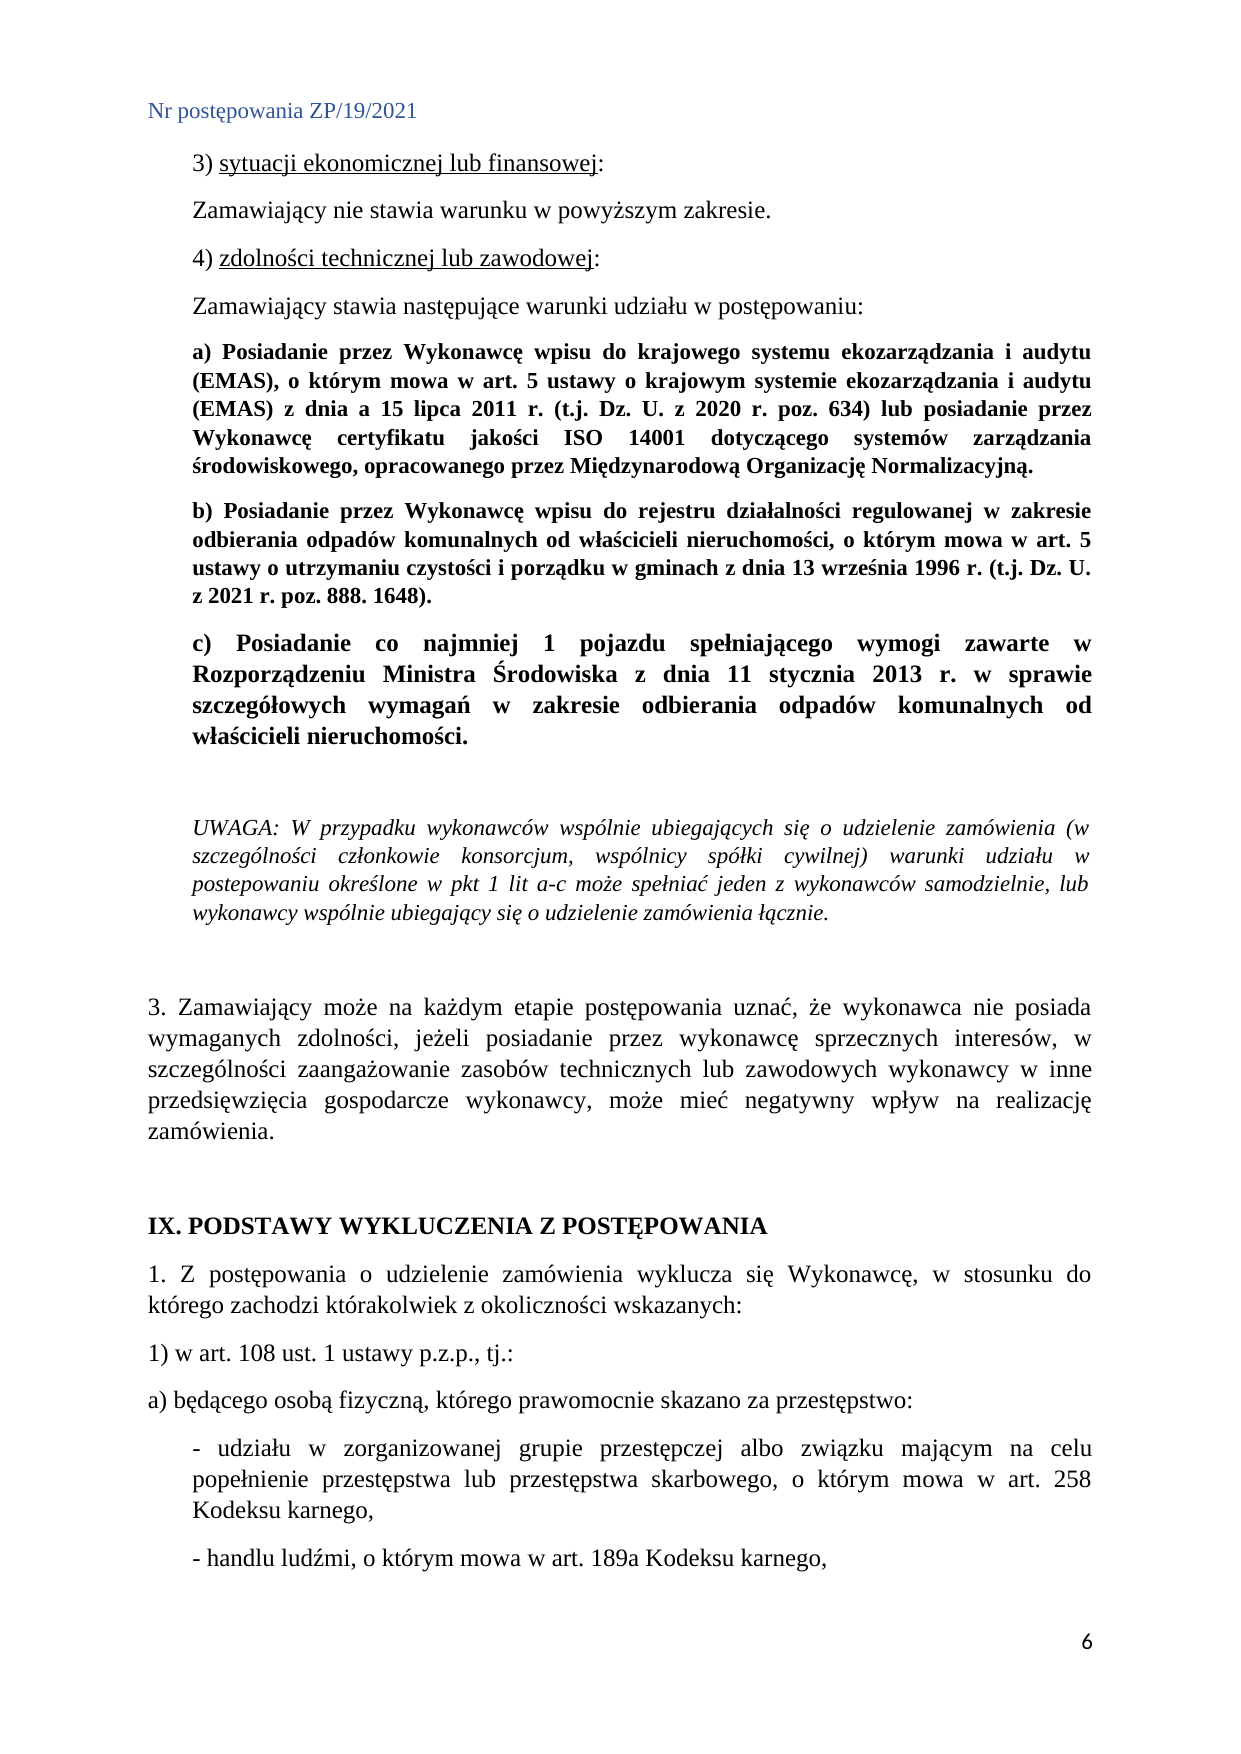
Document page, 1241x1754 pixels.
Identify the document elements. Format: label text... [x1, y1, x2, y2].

text a) będącego osobą fizyczną, którego prawomocnie skazano za przestępstwo: [148, 1386, 1093, 1414]
text - udziału w zorganizowanej grupie przestępczej albo związku mającym na celu popełnienie przestępstwa lub przestępstwa skarbowego, o którym mowa w art. 258 Kodeksu karnego, [192, 1433, 1093, 1524]
text 1. Z postępowania o udzielenie zamówienia wyklucza się Wykonawcę, w stosunku do którego zachodzi którakolwiek z okoliczności wskazanych: [148, 1259, 1093, 1319]
text a) Posiadanie przez Wykonawcę wpisu do krajowego systemu ekozarządzania i audytu (EMAS), o którym mowa w art. 5 ustawy o krajowym systemie ekozarządzania i audytu (EMAS) z dnia a 15 lipca 2011 r. (t.j. Dz. U. z 2020 r. poz. 634) lub posiadanie przez Wykonawcę certyfikatu jakości ISO 14001 dotyczącego systemów zarządzania środowiskowego, opracowanego przez Międzynarodową Organizację Normalizacyjną. [192, 338, 1093, 478]
text c) Posiadanie co najmniej 1 pojazdu spełniającego wymogi zawarte w Rozporządzeniu Ministra Środowiska z dnia 11 stycznia 2013 r. w sprawie szczegółowych wymagań w zakresie odbierania odpadów komunalnych od właścicieli nieruchomości. [192, 628, 1093, 659]
text UWAGA: W przypadku wykonawców wspólnie ubiegających się o udzielenie zamówienia (w szczególności członkowie konsorcjum, wspólnicy spółki cywilnej) warunki udziału w postepowaniu określone w pkt 1 lit a-c może spełniać jeden z wykonawców samodzielnie, lub wykonawcy wspólnie ubiegający się o udzielenie zamówienia łącznie. [192, 814, 1093, 925]
text IX. PODSTAWY WYKLUCZENIA Z POSTĘPOWANIA [148, 1211, 1093, 1240]
text 4) zdolności technicznej lub zawodowej: [192, 243, 1093, 272]
text - handlu ludźmi, o którym mowa w art. 189a Kodeksu karnego, [192, 1543, 1093, 1572]
text Zamawiający stawia następujące warunki udziału w postępowaniu: [192, 291, 1093, 319]
text c) Posiadanie co najmniej 1 pojazdu spełniającego wymogi zawarte w Rozporządzeniu Ministra Środowiska z dnia 11 stycznia 2013 r. w sprawie szczegółowych wymagań w zakresie odbierania odpadów komunalnych od właścicieli nieruchomości. [192, 718, 1093, 749]
text b) Posiadanie przez Wykonawcę wpisu do rejestru działalności regulowanej w zakresie odbierania odpadów komunalnych od właścicieli nieruchomości, o którym mowa w art. 5 ustawy o utrzymaniu czystości i porządku w gminach z dnia 13 września 1996 r. (t.j. Dz. U. z 2021 r. poz. 888. 1648). [192, 497, 1093, 609]
text 1) w art. 108 ust. 1 ustawy p.z.p., tj.: [148, 1338, 1093, 1367]
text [192, 195, 1093, 224]
text 3) sytuacji ekonomicznej lub finansowej: [192, 148, 1093, 176]
text 3. Zamawiający może na każdym etapie postępowania uznać, że wykonawca nie posiada wymaganych zdolności, jeżeli posiadanie przez wykonawcę sprzecznych interesów, w szczególności zaangażowanie zasobów technicznych lub zawodowych wykonawcy w inne przedsięwzięcia gospodarcze wykonawcy, może mieć negatywny wpływ na realizację zamówienia. [148, 992, 1093, 1145]
